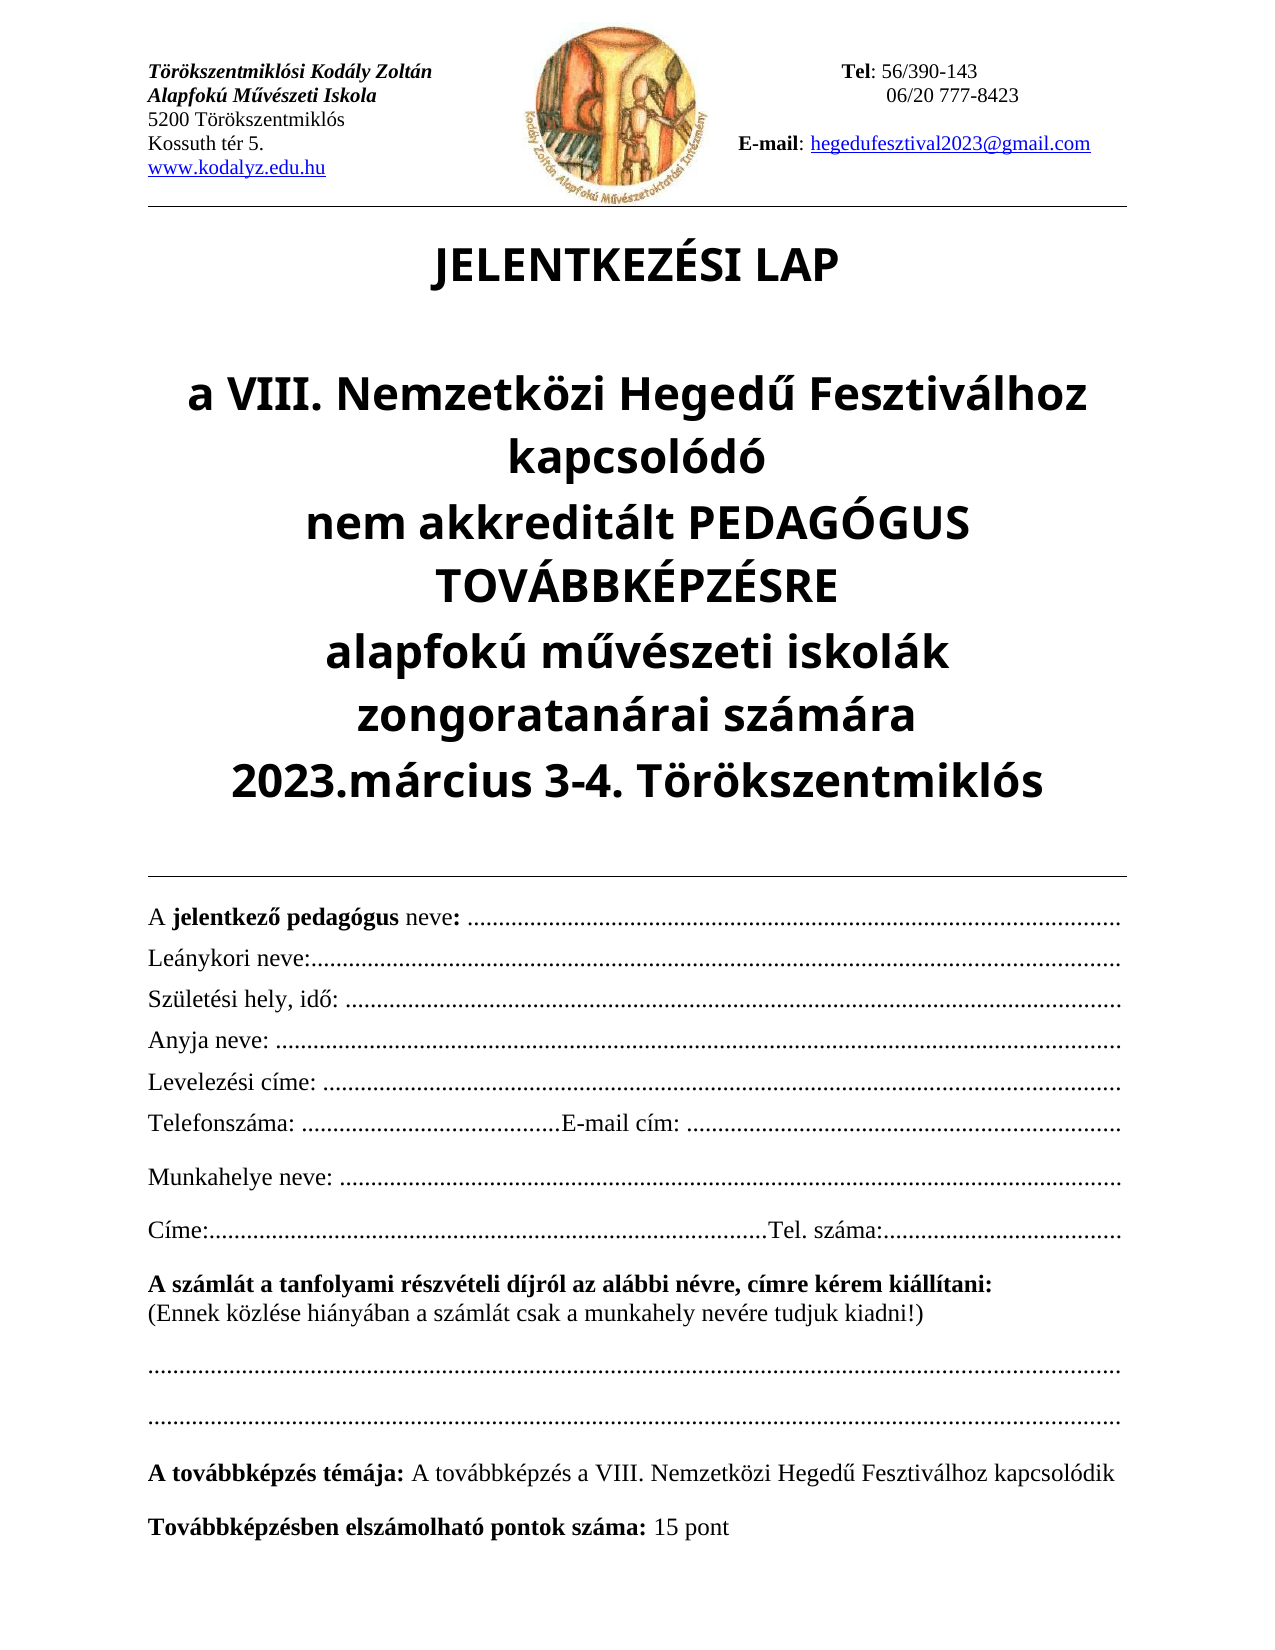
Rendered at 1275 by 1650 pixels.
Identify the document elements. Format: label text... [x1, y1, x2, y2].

text Leánykori neve: [148, 943, 1127, 972]
text A továbbképzés témája: A továbbképzés a VIII. Nemzetközi Hegedű Fesztiválhoz kapcsolódik [148, 1458, 1127, 1487]
text 2023.március 3-4. Törökszentmiklós [148, 749, 1127, 811]
text Anyja neve: [148, 1025, 1127, 1054]
text A számlát a tanfolyami részvételi díjról az alábbi névre, címre kérem kiállítani: (Ennek közlése hiányában a számlát csak a munkahely nevére tudjuk kiadni!) [148, 1269, 1127, 1327]
text a VIII. Nemzetközi Hegedű Fesztiválhoz kapcsolódó [148, 362, 1127, 487]
text Címe: Tel. száma: [148, 1215, 1127, 1244]
text Továbbképzésben elszámolható pontok száma: 15 pont [148, 1512, 1127, 1541]
title JELENTKEZÉSI LAP [148, 233, 1127, 295]
picture [522, 22, 710, 206]
text alapfokú művészeti iskolák zongoratanárai számára [148, 620, 1127, 744]
text Telefonszáma: E-mail cím: [148, 1108, 1127, 1137]
text Születési hely, idő: [148, 984, 1127, 1013]
text nem akkreditált pedagógus továbbképzésre [148, 491, 1127, 616]
text Levelezési címe: [148, 1067, 1127, 1095]
text A jelentkező pedagógus neve: [148, 902, 1127, 930]
text Munkahelye neve: [148, 1162, 1127, 1190]
